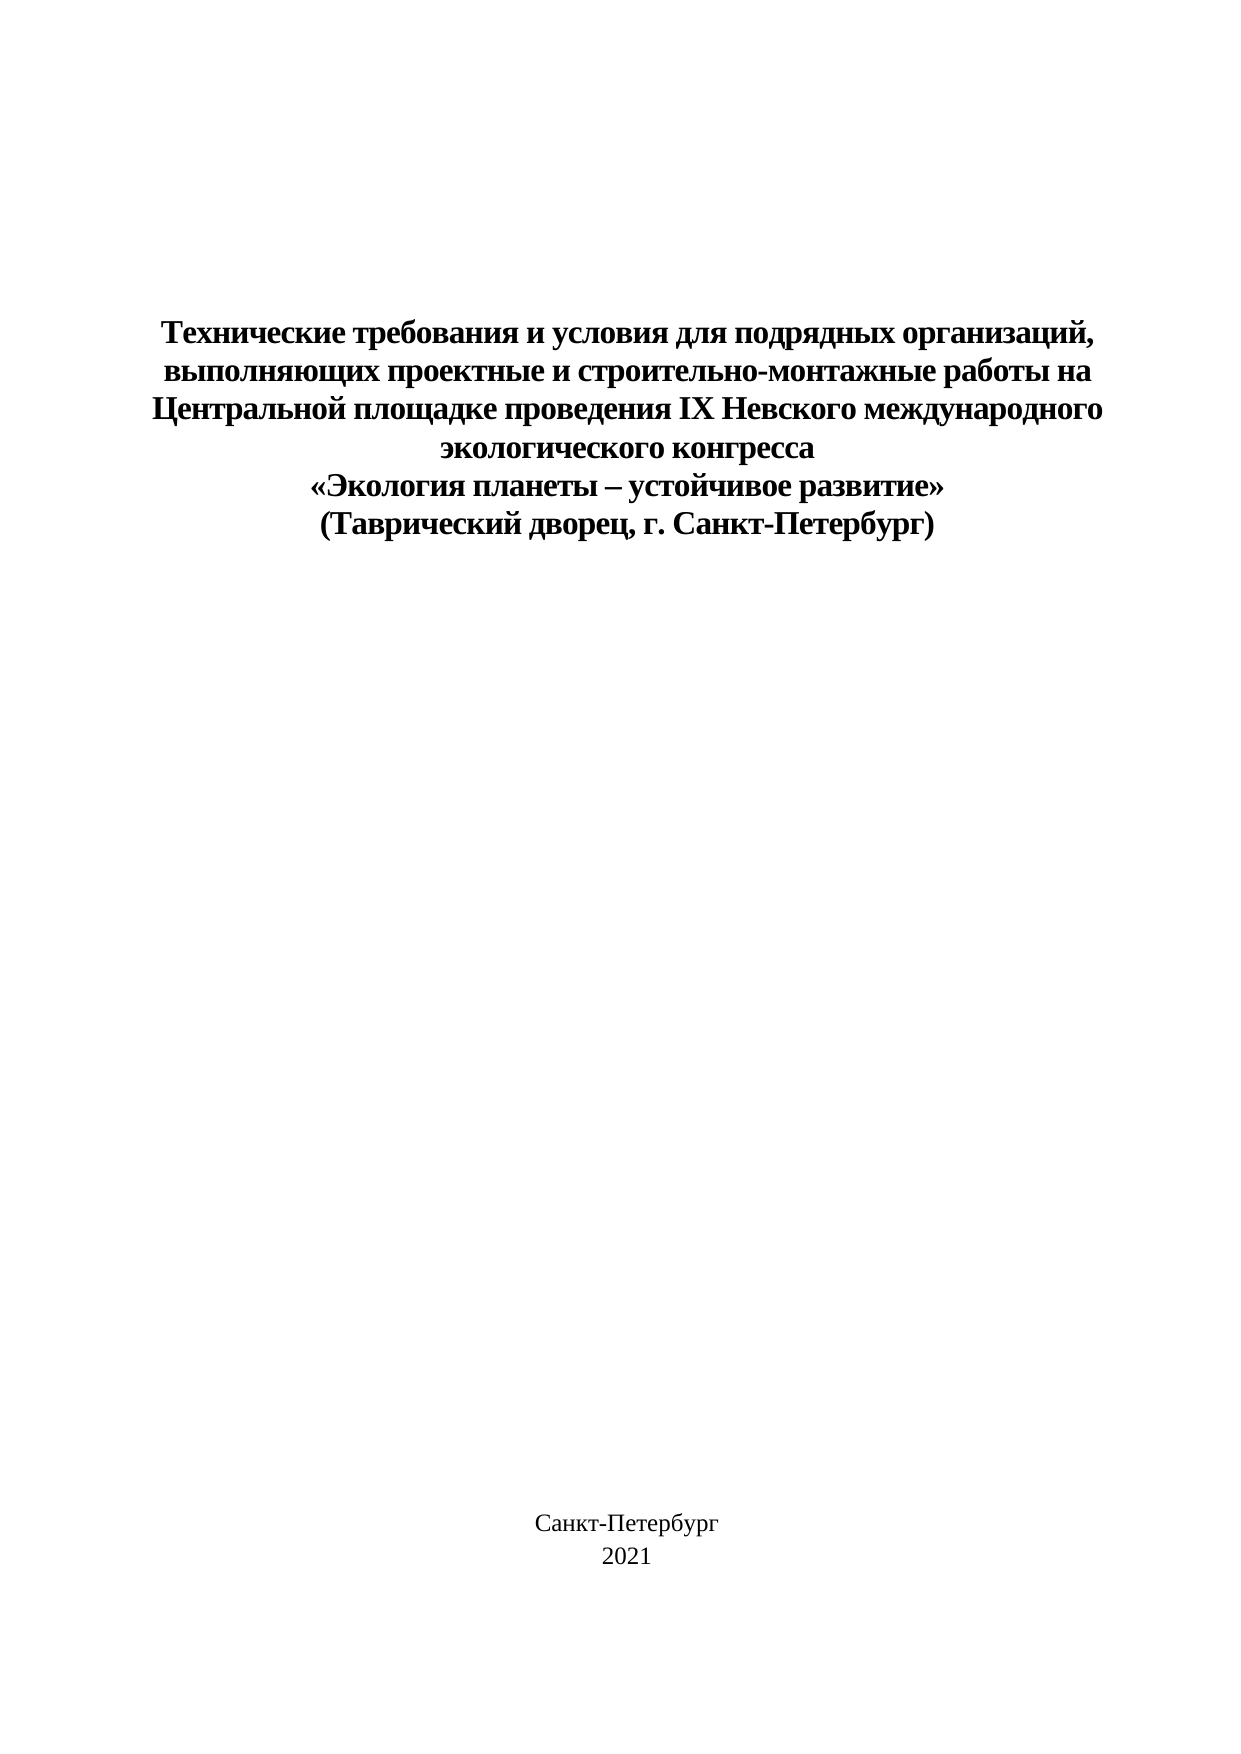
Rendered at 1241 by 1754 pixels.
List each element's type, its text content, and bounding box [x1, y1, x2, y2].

text (Таврический дворец, г. Санкт-Петербург) [103, 504, 1152, 542]
text Санкт-Петербург [103, 1508, 1149, 1537]
text «Экология планеты – устойчивое развитие» [103, 465, 1152, 504]
text Технические требования и условия для подрядных организаций, выполняющих проектные и строительно-монтажные работы на Центральной площадке проведения IX Невского международного экологического конгресса [103, 312, 1152, 465]
text 2021 [103, 1541, 1149, 1570]
